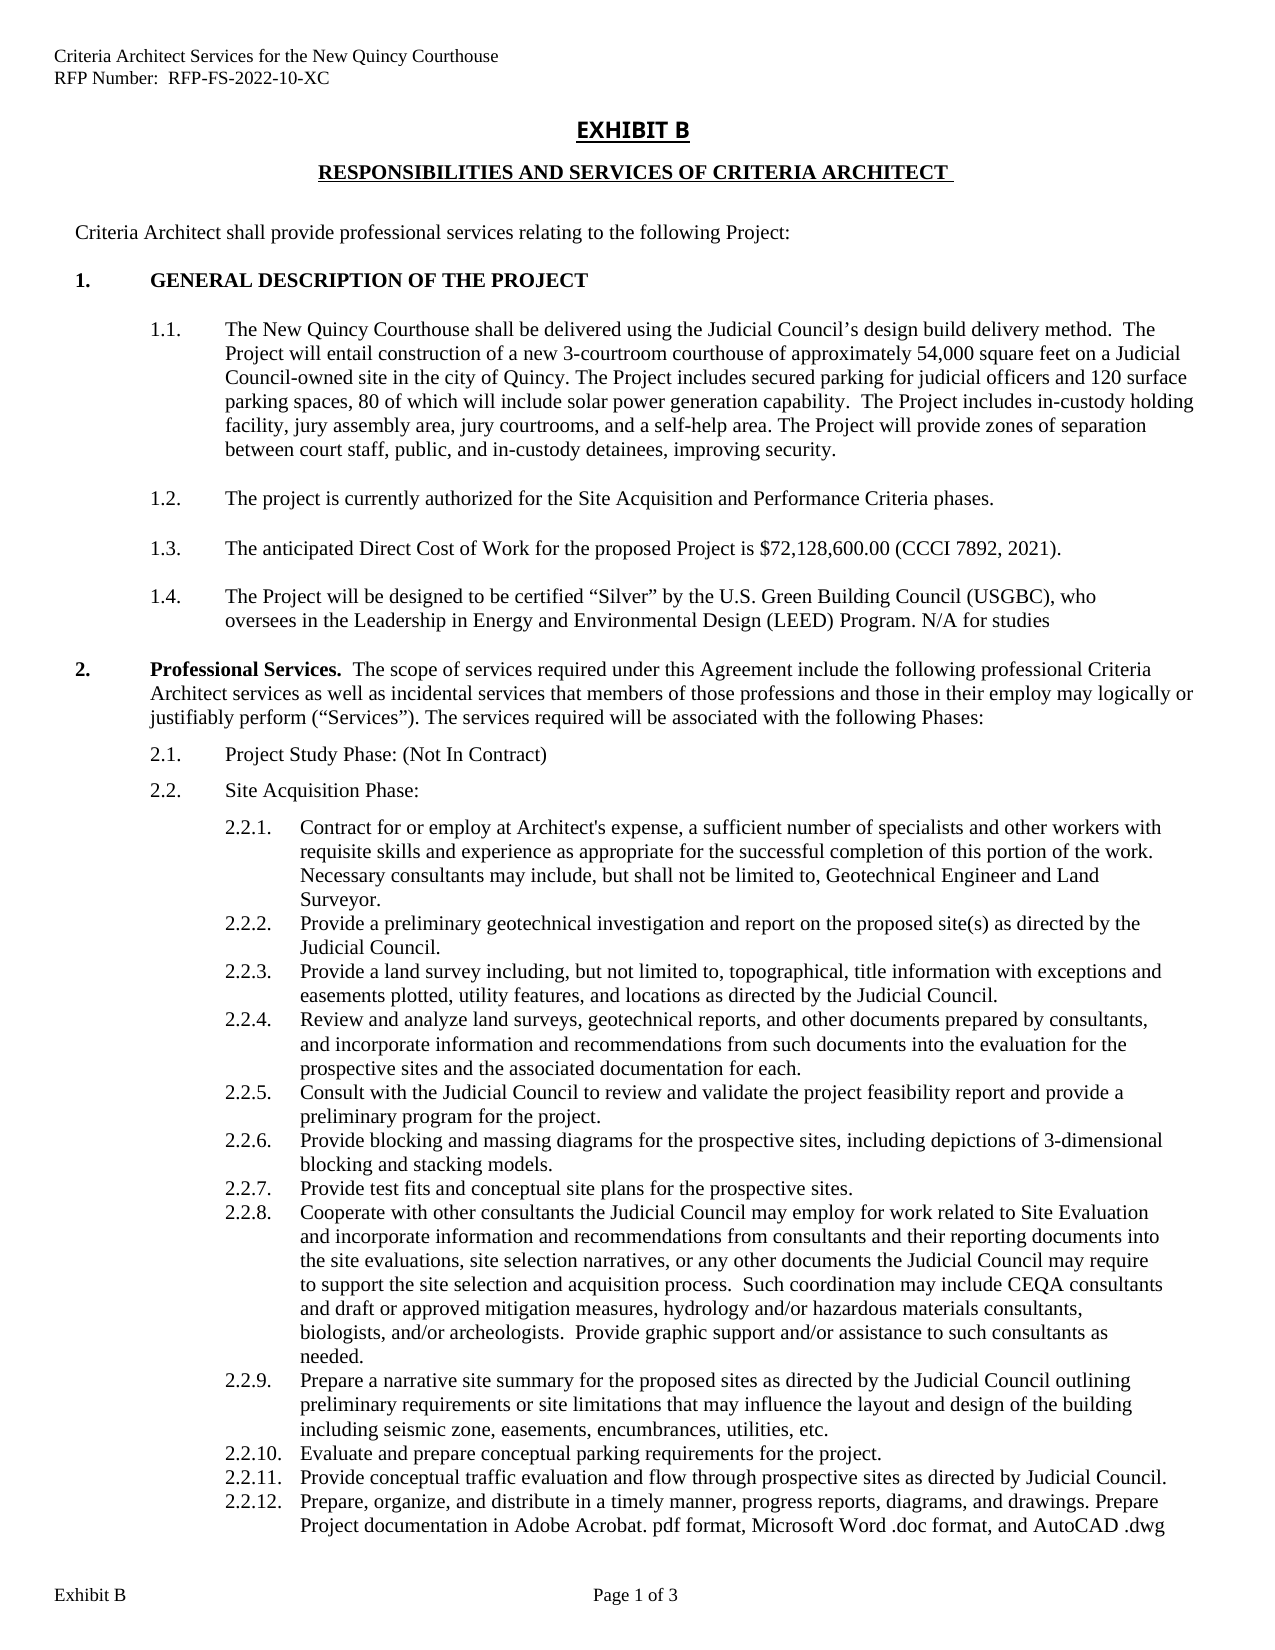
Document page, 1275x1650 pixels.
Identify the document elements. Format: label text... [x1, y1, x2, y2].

list Review and analyze land surveys, geotechnical reports, and other documents prepared by consultants, and incorporate information and recommendations from such documents into the evaluation for the prospective sites and the associated documentation for each. [225, 1007, 1169, 1079]
list GENERAL DESCRIPTION OF THE PROJECT [75, 268, 1212, 292]
subtitle EXHIBIT B [54, 114, 1212, 146]
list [225, 1489, 1169, 1537]
list Professional Services. The scope of services required under this Agreement include the following professional Criteria Architect services as well as incidental services that members of those professions and those in their employ may logically or justifiably perform (“Services”). The services required will be associated with the following Phases: [75, 657, 1212, 729]
list Provide test fits and conceptual site plans for the prospective sites. [225, 1176, 1169, 1200]
list Site Acquisition Phase: [150, 778, 1212, 802]
list The project is currently authorized for the Site Acquisition and Performance Criteria phases. [150, 486, 1192, 510]
list The Project will be designed to be certified “Silver” by the U.S. Green Building Council (USGBC), who oversees in the Leadership in Energy and Environmental Design (LEED) Program. N/A for studies [150, 584, 1169, 632]
list Provide conceptual traffic evaluation and flow through prospective sites as directed by Judicial Council. [225, 1464, 1169, 1489]
list Prepare a narrative site summary for the proposed sites as directed by the Judicial Council outlining preliminary requirements or site limitations that may influence the layout and design of the building including seismic zone, easements, encumbrances, utilities, etc. [225, 1368, 1169, 1441]
list The anticipated Direct Cost of Work for the proposed Project is $72,128,600.00 (CCCI 7892, 2021). [150, 536, 1212, 559]
list Provide a preliminary geotechnical investigation and report on the proposed site(s) as directed by the Judicial Council. [225, 911, 1169, 959]
list Provide blocking and massing diagrams for the prospective sites, including depictions of 3-dimensional blocking and stacking models. [225, 1128, 1169, 1176]
list The New Quincy Courthouse shall be delivered using the Judicial Council’s design build delivery method. The Project will entail construction of a new 3-courtroom courthouse of approximately 54,000 square feet on a Judicial Council-owned site in the city of Quincy. The Project includes secured parking for judicial officers and 120 surface parking spaces, 80 of which will include solar power generation capability. The Project includes in-custody holding facility, jury assembly area, jury courtrooms, and a self-help area. The Project will provide zones of separation between court staff, public, and in-custody detainees, improving security. [150, 317, 1196, 461]
list Provide a land survey including, but not limited to, topographical, title information with exceptions and easements plotted, utility features, and locations as directed by the Judicial Council. [225, 959, 1169, 1007]
list Cooperate with other consultants the Judicial Council may employ for work related to Site Evaluation and incorporate information and recommendations from consultants and their reporting documents into the site evaluations, site selection narratives, or any other documents the Judicial Council may require to support the site selection and acquisition process. Such coordination may include CEQA consultants and draft or approved mitigation measures, hydrology and/or hazardous materials consultants, biologists, and/or archeologists. Provide graphic support and/or assistance to such consultants as needed. [225, 1200, 1169, 1368]
list Consult with the Judicial Council to review and validate the project feasibility report and provide a preliminary program for the project. [225, 1079, 1169, 1128]
text RESPONSIBILITIES AND SERVICES OF CRITERIA ARCHITECT [54, 160, 1212, 184]
text Criteria Architect shall provide professional services relating to the following Project: [75, 219, 1212, 244]
list Evaluate and prepare conceptual parking requirements for the project. [225, 1441, 1169, 1464]
list Contract for or employ at Architect's expense, a sufficient number of specialists and other workers with requisite skills and experience as appropriate for the successful completion of this portion of the work. Necessary consultants may include, but shall not be limited to, Geotechnical Engineer and Land Surveyor. [225, 815, 1169, 911]
list Project Study Phase: (Not In Contract) [150, 742, 1212, 766]
